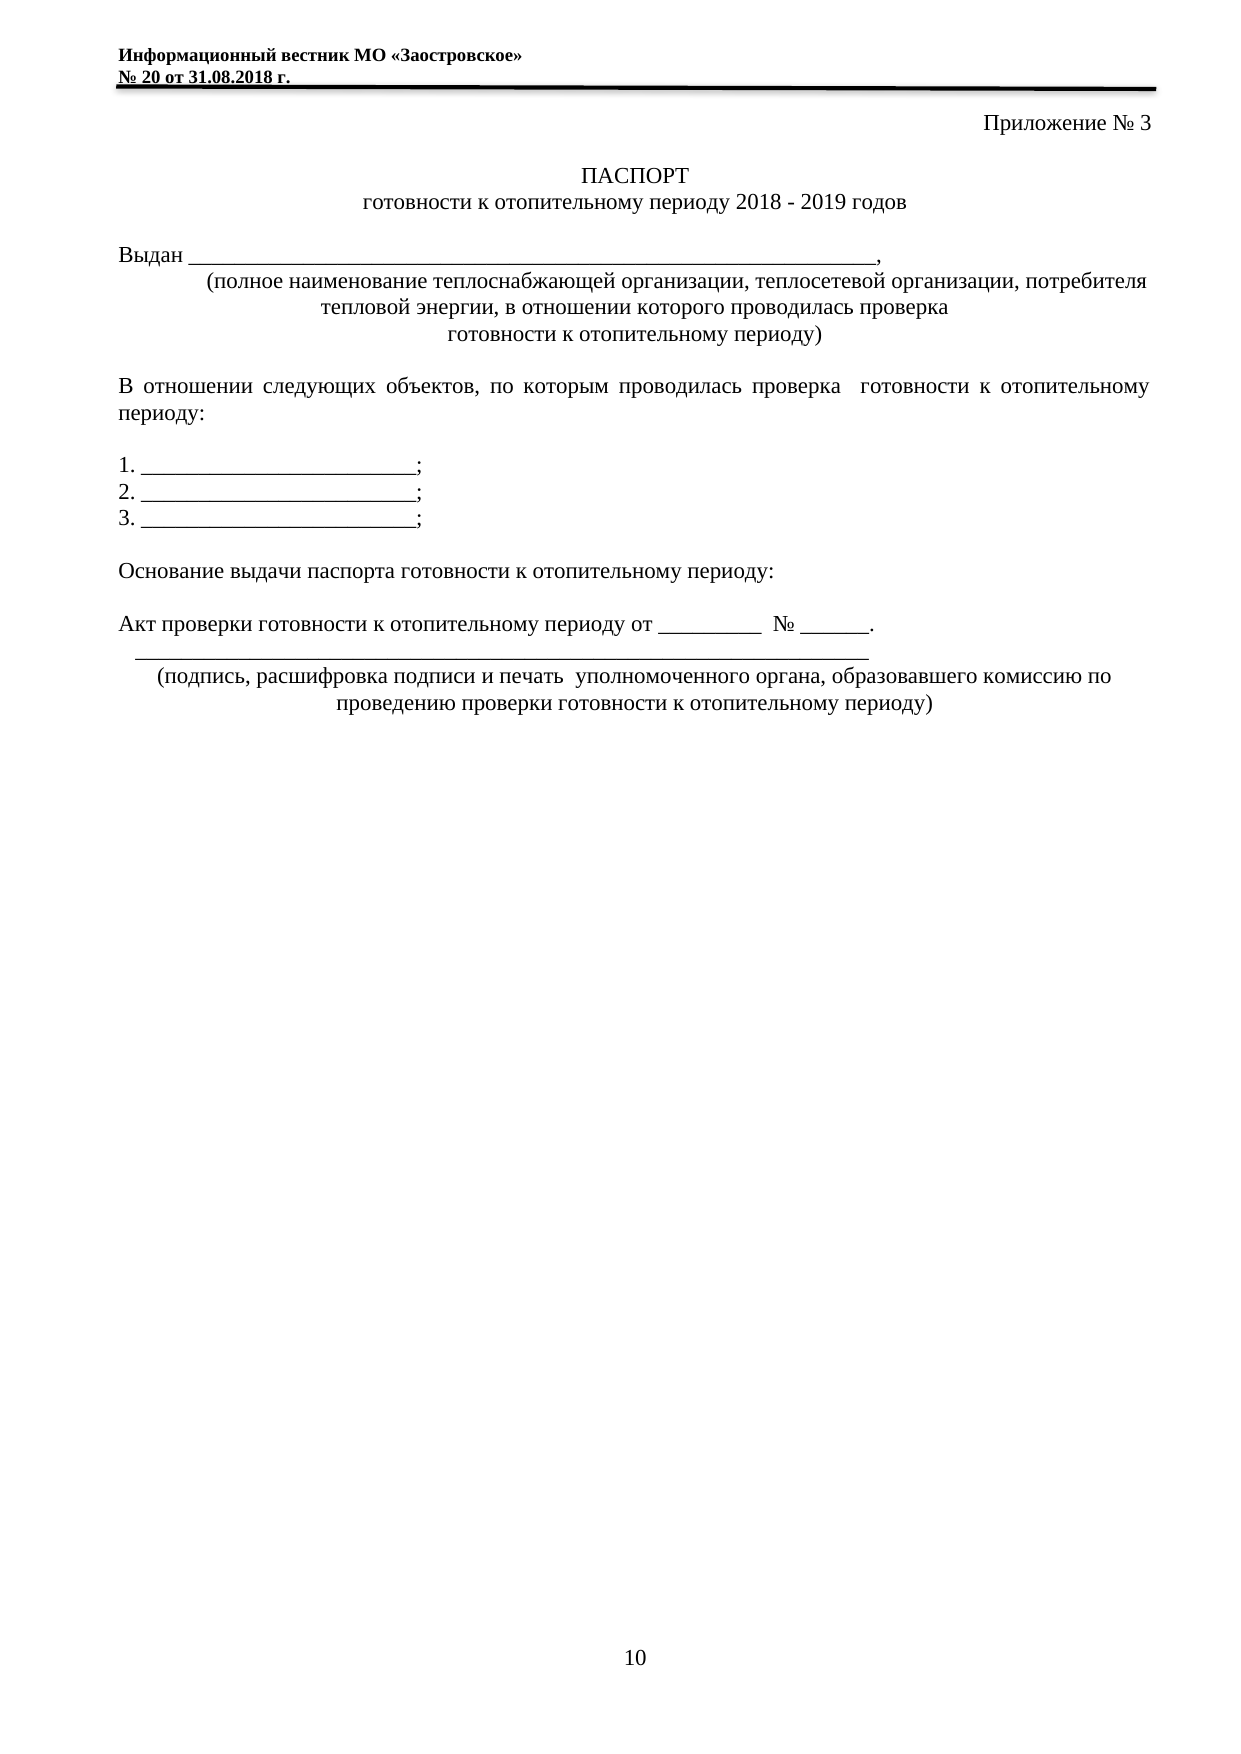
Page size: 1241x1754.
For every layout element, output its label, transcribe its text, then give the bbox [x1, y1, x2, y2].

text Акт проверки готовности к отопительному периоду от _________ № ______. [118, 610, 1152, 636]
text ________________________________________________________________ [118, 636, 1152, 662]
text В отношении следующих объектов, по которым проводилась проверка готовности к отопительному периоду: [118, 372, 1152, 425]
text 3. ________________________; [118, 504, 1152, 531]
text (полное наименование теплоснабжающей организации, теплосетевой организации, потребителя тепловой энергии, в отношении которого проводилась проверка [118, 267, 1152, 320]
text (подпись, расшифровка подписи и печать уполномоченного органа, образовавшего комиссию по проведению проверки готовности к отопительному периоду) [118, 662, 1152, 715]
text готовности к отопительному периоду 2018 - 2019 годов [118, 188, 1152, 214]
text Основание выдачи паспорта готовности к отопительному периоду: [118, 557, 1152, 583]
text 2. ________________________; [118, 478, 1152, 504]
text ПАСПОРТ [118, 162, 1152, 188]
text Выдан ____________________________________________________________, [118, 241, 1152, 267]
text 1. ________________________; [118, 452, 1152, 478]
text готовности к отопительному периоду) [118, 320, 1152, 346]
text Приложение № 3 [624, 109, 1152, 135]
